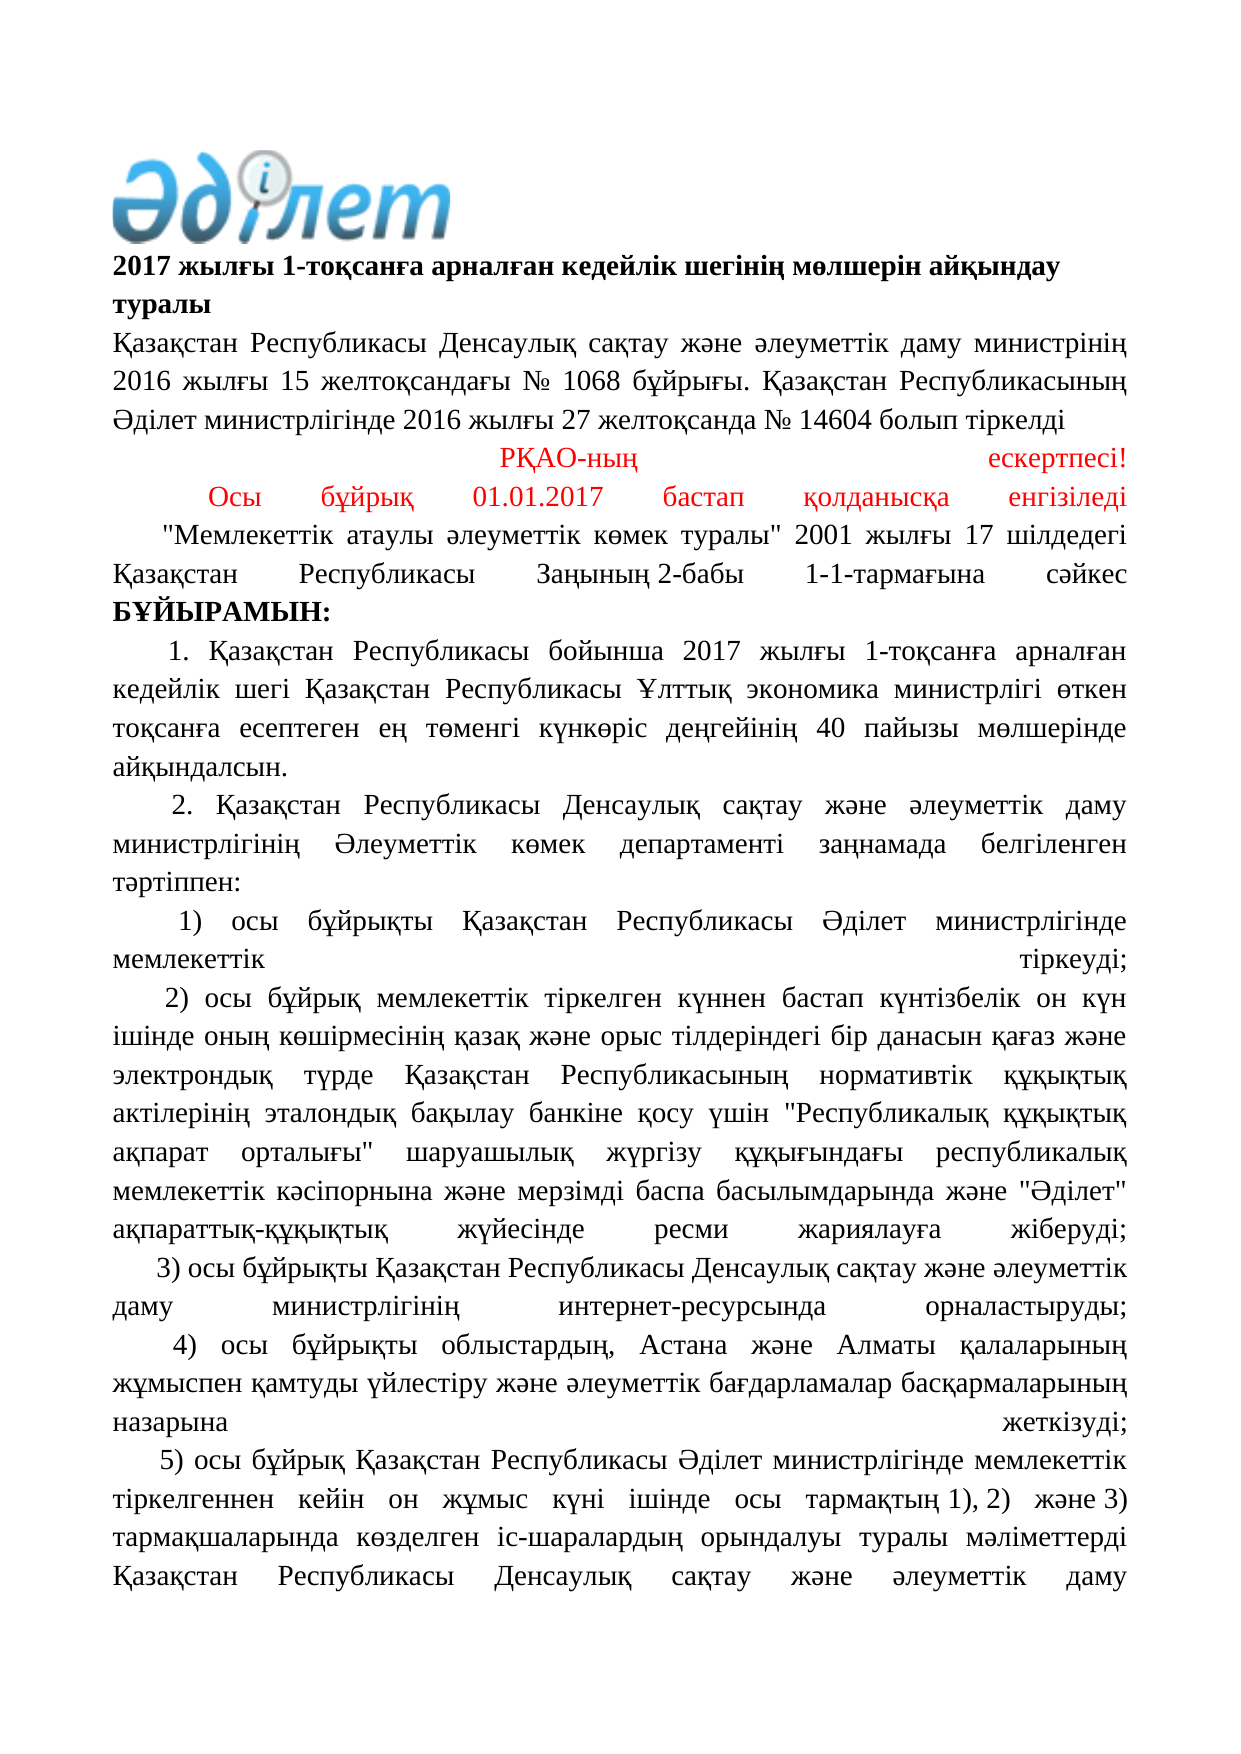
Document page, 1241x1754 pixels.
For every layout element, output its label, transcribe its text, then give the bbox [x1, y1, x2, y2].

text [112, 440, 1128, 1592]
text Қазақстан Республикасы Денсаулық сақтау және әлеуметтік даму министрінің 2016 жылғы 15 желтоқсандағы № 1068 бұйрығы. Қазақстан Республикасының Әділет министрлігінде 2016 жылғы 27 желтоқсанда № 14604 болып тіркелді [112, 325, 1128, 435]
text 2017 жылғы 1-тоқсанға арналған кедейлік шегінің мөлшерін айқындау туралы [112, 248, 1128, 320]
picture [112, 150, 451, 244]
